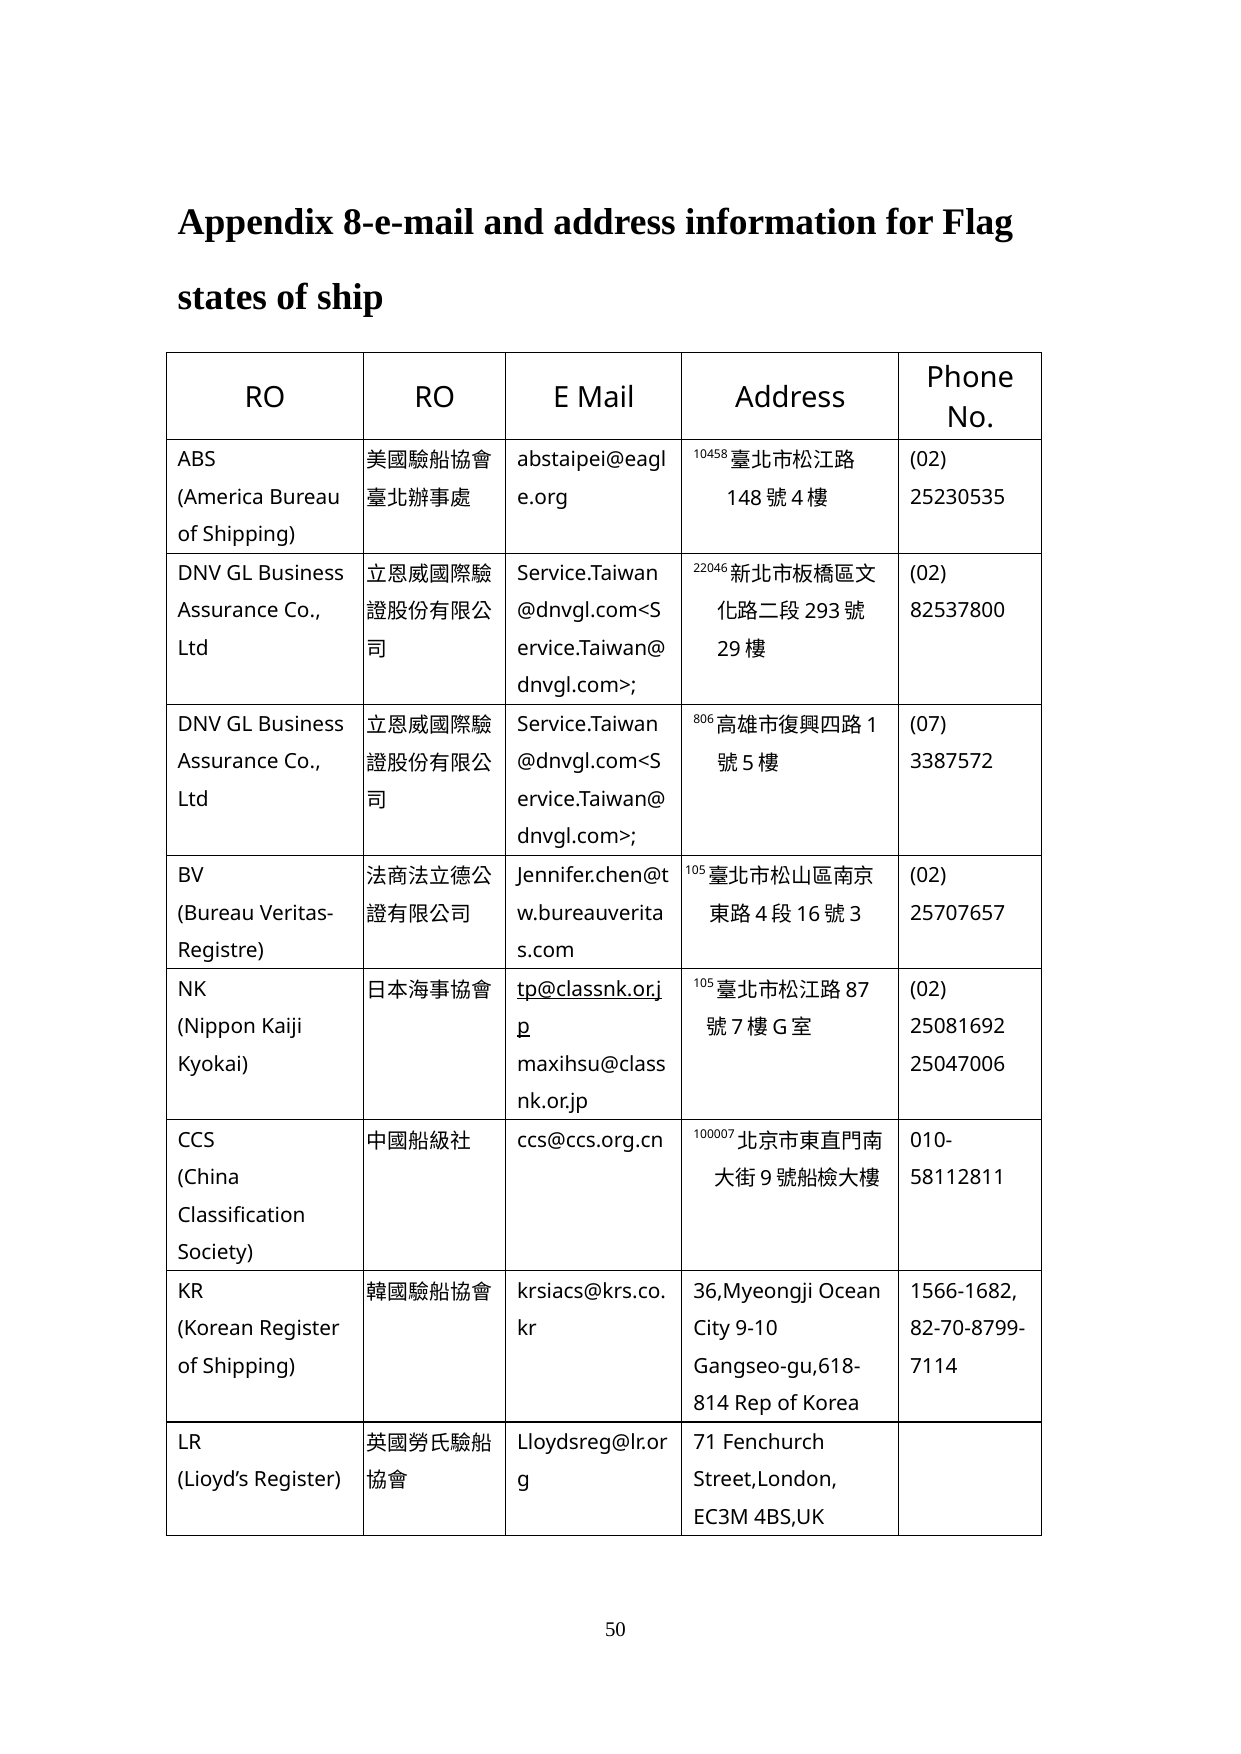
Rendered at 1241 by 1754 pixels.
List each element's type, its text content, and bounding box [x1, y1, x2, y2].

table_cell ABS (America Bureau of Shipping) [167, 440, 363, 553]
table_cell Service.Taiwan@dnvgl.com<Service.Taiwan@dnvgl.com>; [506, 554, 681, 704]
table_cell 100007北京市東直門南大街9號船檢大樓 [682, 1120, 898, 1270]
table_cell 英國勞氏驗船協會 [364, 1423, 505, 1535]
table_cell [899, 1423, 1041, 1535]
table_cell 36,Myeongji Ocean City 9-10 Gangseo-gu,618-814 Rep of Korea [682, 1271, 898, 1421]
table_cell Service.Taiwan@dnvgl.com<Service.Taiwan@dnvgl.com>; [506, 705, 681, 855]
table_header RO [167, 353, 363, 439]
subtitle Appendix 8-e-mail and address information for Flag states of ship [177, 183, 1053, 333]
table_header Address [682, 353, 898, 439]
table_header E Mail [506, 353, 681, 439]
table_cell 日本海事協會 [364, 969, 505, 1119]
table_cell abstaipei@eagle.org [506, 440, 681, 553]
table_cell 1566-1682, 82-70-8799-7114 [899, 1271, 1041, 1421]
table_cell 105臺北市松山區南京東路4段16號3 [682, 856, 898, 968]
table_cell krsiacs@krs.co.kr [506, 1271, 681, 1421]
table_header Phone No. [899, 353, 1041, 439]
table_cell KR (Korean Register of Shipping) [167, 1271, 363, 1421]
table_cell BV (Bureau Veritas-Registre) [167, 856, 363, 968]
table_cell (02) 25707657 [899, 856, 1041, 968]
table_cell (02) 82537800 [899, 554, 1041, 704]
table_cell NK (Nippon Kaiji Kyokai) [167, 969, 363, 1119]
table_cell (02) 25230535 [899, 440, 1041, 553]
table_cell 22046新北市板橋區文化路二段293號29樓 [682, 554, 898, 704]
table_cell 法商法立德公證有限公司 [364, 856, 505, 968]
table_cell tp@classnk.or.jp maxihsu@classnk.or.jp [506, 969, 681, 1119]
table_cell DNV GL Business Assurance Co., Ltd [167, 705, 363, 855]
table_cell LR (Lioyd’s Register) [167, 1423, 363, 1535]
table_cell 806高雄市復興四路1號5樓 [682, 705, 898, 855]
table_cell (02) 25081692 25047006 [899, 969, 1041, 1119]
table_cell 10458臺北市松江路148號4樓 [682, 440, 898, 553]
table_cell 立恩威國際驗證股份有限公司 [364, 705, 505, 855]
table_cell 010-58112811 [899, 1120, 1041, 1270]
table_cell 美國驗船協會 臺北辦事處 [364, 440, 505, 553]
table_cell (07) 3387572 [899, 705, 1041, 855]
table_cell Lloydsreg@lr.org [506, 1423, 681, 1535]
table_cell 71 Fenchurch Street,London, EC3M 4BS,UK [682, 1423, 898, 1535]
table_cell 立恩威國際驗證股份有限公司 [364, 554, 505, 704]
table_cell Jennifer.chen@tw.bureauveritas.com [506, 856, 681, 968]
table_cell 105臺北市松江路87號7樓G室 [682, 969, 898, 1119]
table_cell 中國船級社 [364, 1120, 505, 1270]
table_cell ccs@ccs.org.cn [506, 1120, 681, 1270]
table_cell DNV GL Business Assurance Co., Ltd [167, 554, 363, 704]
table_cell 韓國驗船協會 [364, 1271, 505, 1421]
table_cell CCS (China Classification Society) [167, 1120, 363, 1270]
table_header RO [364, 353, 505, 439]
